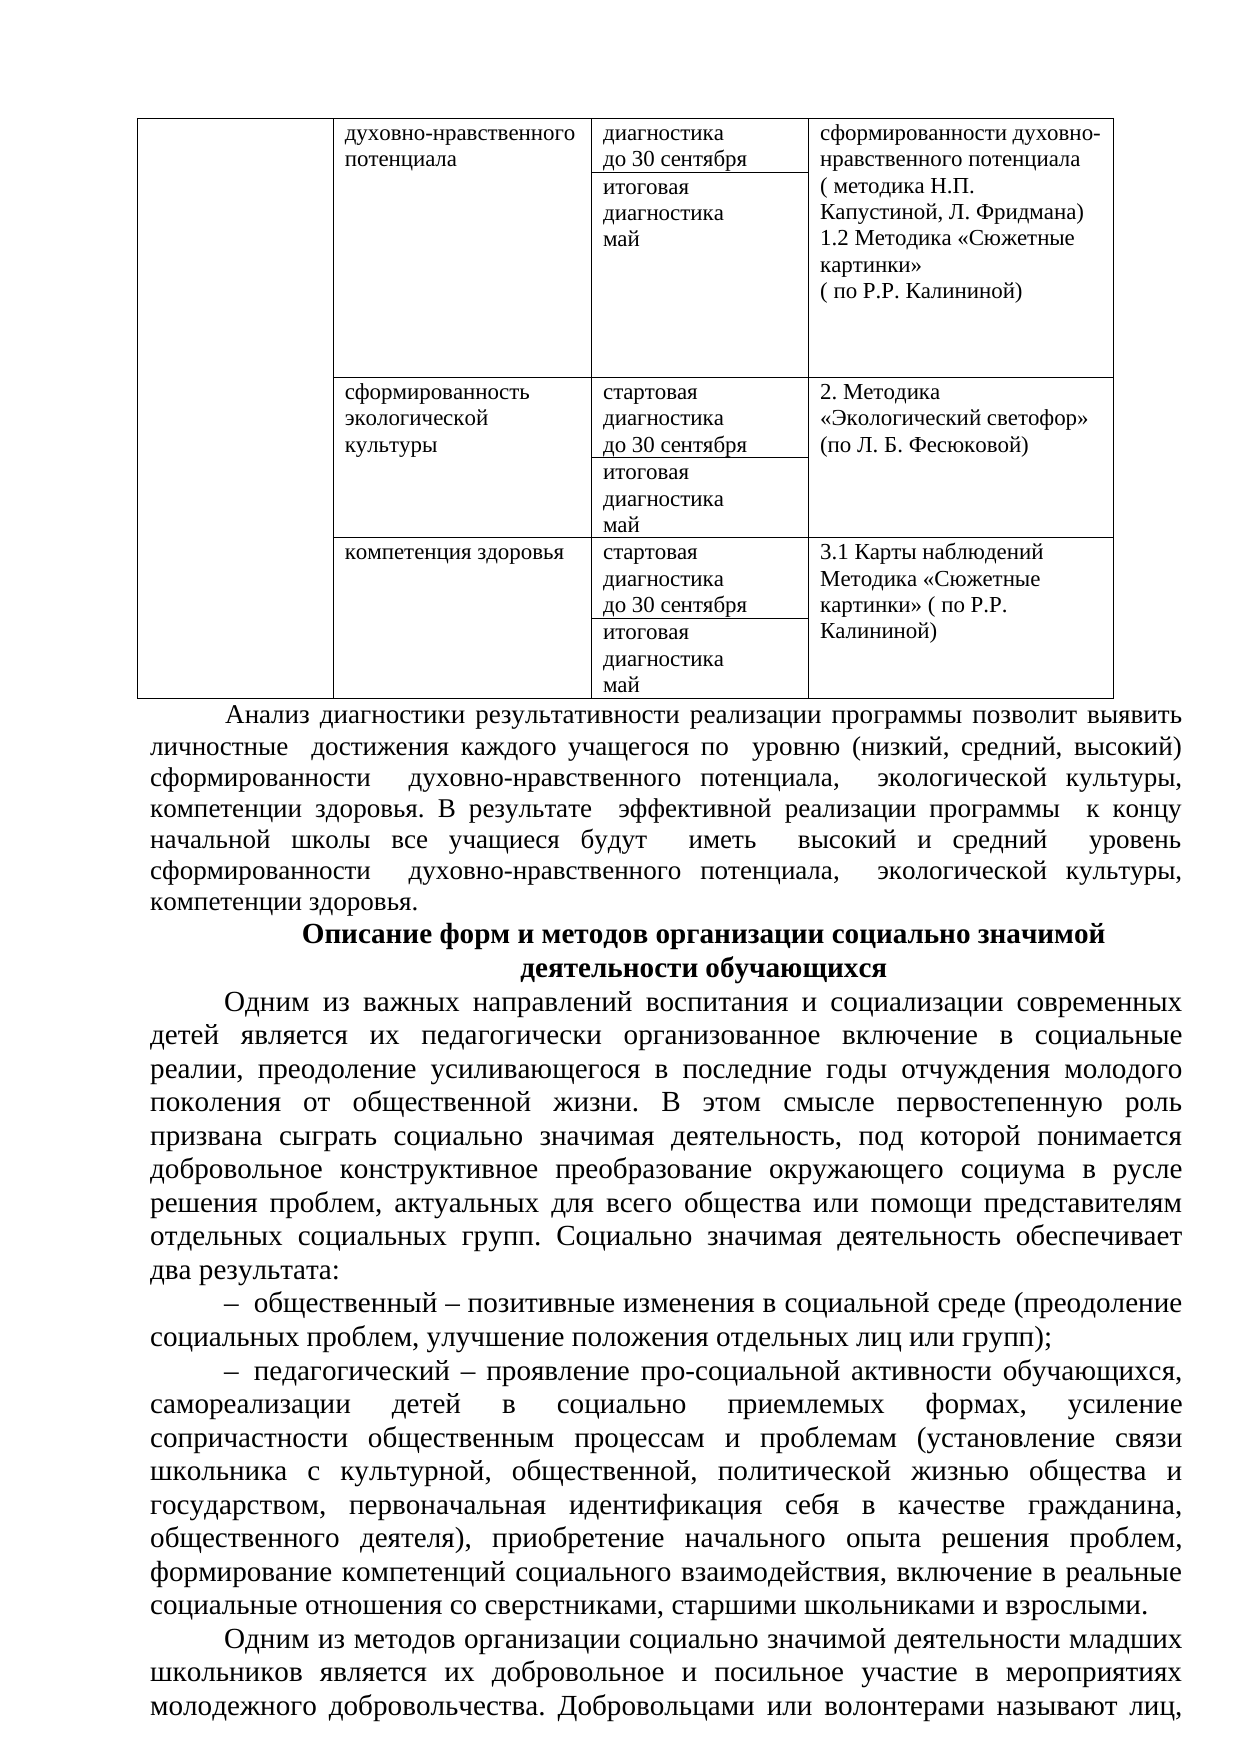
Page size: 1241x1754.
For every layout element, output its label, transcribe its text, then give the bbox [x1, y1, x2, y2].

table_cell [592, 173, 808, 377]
text Описание форм и методов организации социально значимой деятельности обучающихся [224, 917, 1183, 984]
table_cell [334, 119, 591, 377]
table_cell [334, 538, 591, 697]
list педагогический – проявление про-социальной активности обучающихся, самореализации детей в социально приемлемых формах, усиление сопричастности общественным процессам и проблемам (установление связи школьника с культурной, общественной, политической жизнью общества и государством, первоначальная идентификация себя в качестве гражданина, общественного деятеля), приобретение начального опыта решения проблем, формирование компетенций социального взаимодействия, включение в реальные социальные отношения со сверстниками, старшими школьниками и взрослыми. [150, 1353, 1183, 1621]
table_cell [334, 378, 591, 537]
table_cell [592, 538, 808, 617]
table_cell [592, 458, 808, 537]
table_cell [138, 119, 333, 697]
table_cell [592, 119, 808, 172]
list общественный – позитивные изменения в социальной среде (преодоление социальных проблем, улучшение положения отдельных лиц или групп); [150, 1286, 1183, 1353]
text Одним из важных направлений воспитания и социализации современных детей является их педагогически организованное включение в социальные реалии, преодоление усиливающегося в последние годы отчуждения молодого поколения от общественной жизни. В этом смысле первостепенную роль призвана сыграть социально значимая деятельность, под которой понимается добровольное конструктивное преобразование окружающего социума в русле решения проблем, актуальных для всего общества или помощи представителям отдельных социальных групп. Социально значимая деятельность обеспечивает два результата: [150, 984, 1183, 1286]
text Анализ диагностики результативности реализации программы позволит выявить личностные достижения каждого учащегося по уровню (низкий, средний, высокий) сформированности духовно-нравственного потенциала, экологической культуры, компетенции здоровья. В результате эффективной реализации программы к концу начальной школы все учащиеся будут иметь высокий и средний уровень сформированности духовно-нравственного потенциала, экологической культуры, компетенции здоровья. [150, 698, 1183, 917]
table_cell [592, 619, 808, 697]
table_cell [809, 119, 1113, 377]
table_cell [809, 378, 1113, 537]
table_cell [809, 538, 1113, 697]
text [150, 1621, 1183, 1722]
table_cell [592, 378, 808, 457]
